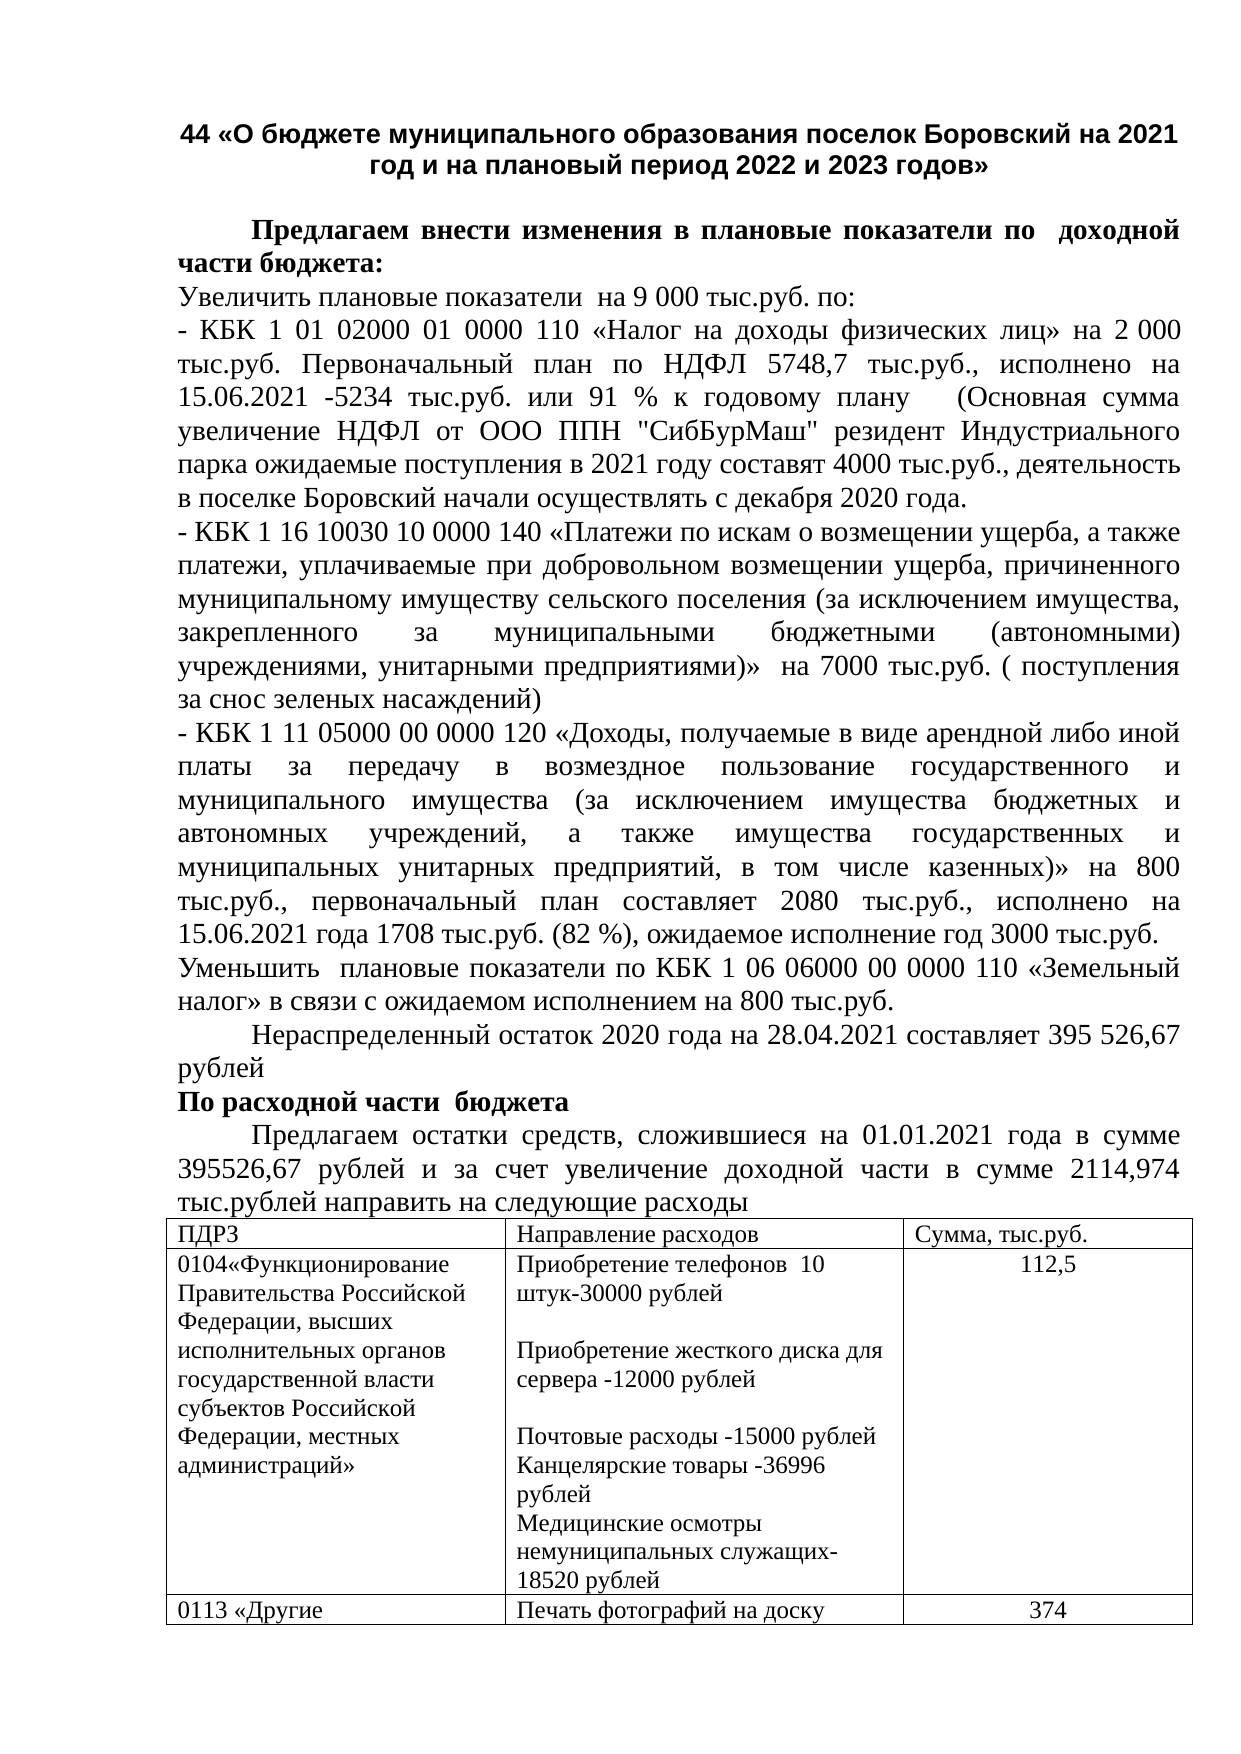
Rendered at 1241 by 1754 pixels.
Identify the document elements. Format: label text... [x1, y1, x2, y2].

text Увеличить плановые показатели на 9 000 тыс.руб. по: [177, 279, 1181, 312]
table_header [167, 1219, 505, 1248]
text Предлагаем внести изменения в плановые показатели по доходной части бюджета: [177, 212, 1181, 279]
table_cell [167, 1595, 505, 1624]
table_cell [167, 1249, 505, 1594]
text Предлагаем остатки средств, сложившиеся на 01.01.2021 года в сумме 395526,67 рублей и за счет увеличение доходной части в сумме 2114,974 тыс.рублей направить на следующие расходы [177, 1117, 1181, 1218]
text По расходной части бюджета [177, 1084, 1181, 1117]
text - КБК 1 16 10030 10 0000 140 «Платежи по искам о возмещении ущерба, а также платежи, уплачиваемые при добровольном возмещении ущерба, причиненного муниципальному имуществу сельского поселения (за исключением имущества, закрепленного за муниципальными бюджетными (автономными) учреждениями, унитарными предприятиями)» на 7000 тыс.руб. ( поступления за снос зеленых насаждений) [177, 514, 1181, 715]
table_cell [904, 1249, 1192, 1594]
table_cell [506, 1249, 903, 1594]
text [177, 118, 1181, 181]
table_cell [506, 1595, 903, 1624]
text - КБК 1 01 02000 01 0000 110 «Налог на доходы физических лиц» на 2 000 тыс.руб. Первоначальный план по НДФЛ 5748,7 тыс.руб., исполнено на 15.06.2021 -5234 тыс.руб. или 91 % к годовому плану (Основная сумма увеличение НДФЛ от ООО ППН "СибБурМаш" резидент Индустриального парка ожидаемые поступления в 2021 году составят 4000 тыс.руб., деятельность в поселке Боровский начали осуществлять с декабря 2020 года. [177, 312, 1181, 514]
text - КБК 1 11 05000 00 0000 120 «Доходы, получаемые в виде арендной либо иной платы за передачу в возмездное пользование государственного и муниципального имущества (за исключением имущества бюджетных и автономных учреждений, а также имущества государственных и муниципальных унитарных предприятий, в том числе казенных)» на 800 тыс.руб., первоначальный план составляет 2080 тыс.руб., исполнено на 15.06.2021 года 1708 тыс.руб. (82 %), ожидаемое исполнение год 3000 тыс.руб. [177, 715, 1181, 950]
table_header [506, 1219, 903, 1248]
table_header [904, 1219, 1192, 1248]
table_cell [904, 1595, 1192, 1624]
text Уменьшить плановые показатели по КБК 1 06 06000 00 0000 110 «Земельный налог» в связи с ожидаемом исполнением на 800 тыс.руб. [177, 950, 1181, 1017]
text Нераспределенный остаток 2020 года на 28.04.2021 составляет 395 526,67 рублей [177, 1017, 1181, 1084]
